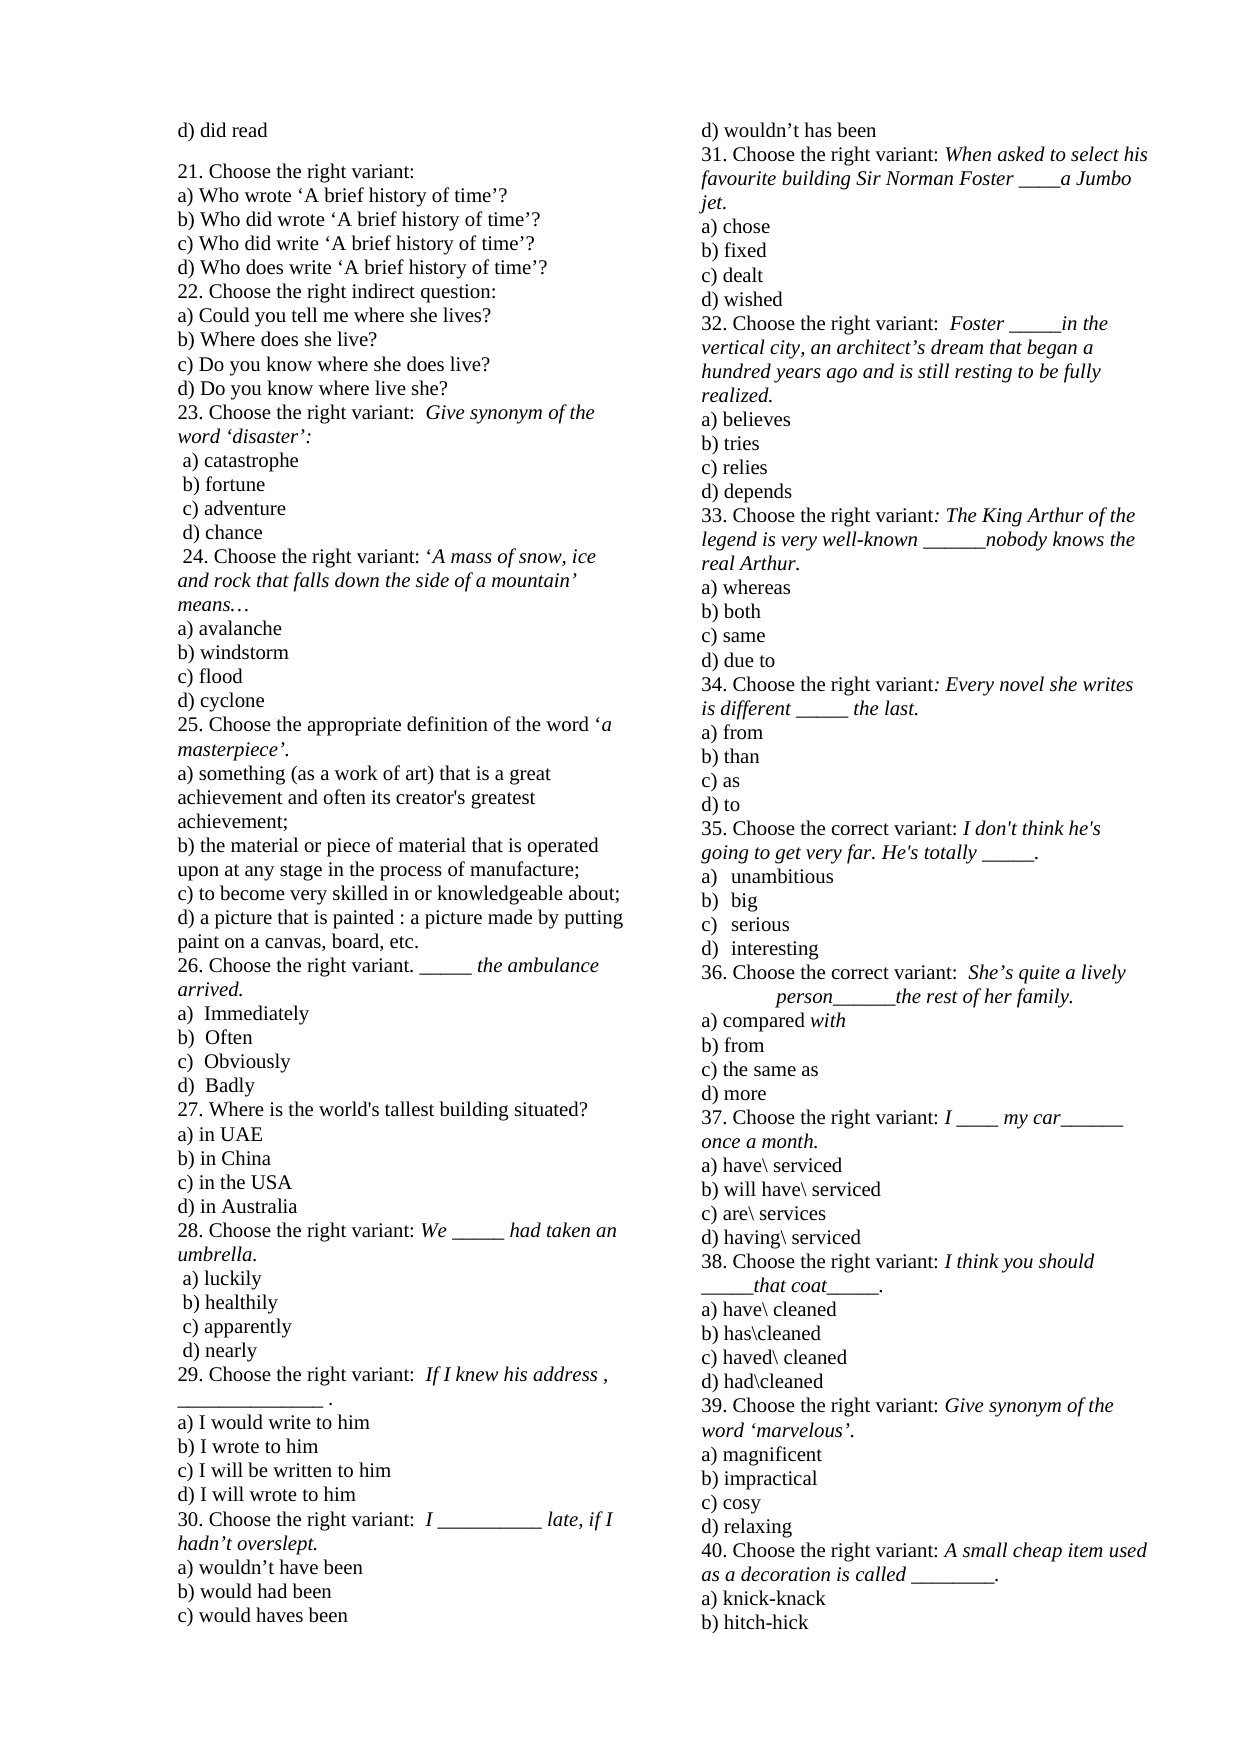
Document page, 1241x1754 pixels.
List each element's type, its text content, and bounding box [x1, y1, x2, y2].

text a) luckily [177, 1266, 627, 1290]
text b) would had been [177, 1579, 627, 1603]
text b) fortune [177, 472, 627, 496]
text 21. Choose the right variant: [177, 159, 627, 183]
text a) Immediately [177, 1001, 627, 1025]
text a) whereas [701, 575, 1152, 599]
text 29. Choose the right variant: If I knew his address , ______________ . [177, 1362, 627, 1410]
text c) are\ services [701, 1201, 1152, 1225]
text c) adventure [177, 496, 627, 520]
text c) Who did write ‘A brief history of time’? [177, 231, 627, 255]
text a) wouldn’t have been [177, 1554, 627, 1579]
text c) haved\ cleaned [701, 1345, 1152, 1369]
text c) same [701, 623, 1152, 647]
text b) than [701, 744, 1152, 768]
text c) apparently [177, 1314, 627, 1338]
text b) fixed [701, 238, 1152, 262]
text b) both [701, 599, 1152, 623]
text 39. Choose the right variant: Give synonym of the word ‘marvelous’. [701, 1393, 1152, 1442]
text 31. Choose the right variant: When asked to select his favourite building Sir Norman Foster ____a Jumbo jet. [701, 142, 1152, 214]
text 37. Choose the right variant: I ____ my car______ once a month. [701, 1105, 1152, 1153]
text c) to become very skilled in or knowledgeable about; [177, 881, 627, 905]
text 40. Choose the right variant: A small cheap item used as a decoration is called ________. [701, 1538, 1152, 1586]
text d) nearly [177, 1338, 627, 1362]
text c) Do you know where she does live? [177, 351, 627, 376]
list big [701, 888, 1152, 912]
text d) wouldn’t has been [701, 118, 1152, 142]
text d) having\ serviced [701, 1225, 1152, 1249]
text 35. Choose the correct variant: I don't think he's going to get very far. He's totally _____. [701, 816, 1152, 864]
text 38. Choose the right variant: I think you should _____that coat_____. [701, 1249, 1152, 1297]
text b) windstorm [177, 640, 627, 664]
text a) knick-knack [701, 1586, 1152, 1610]
text a) chose [701, 214, 1152, 238]
text 34. Choose the right variant: Every novel she writes is different _____ the last. [701, 672, 1152, 720]
text d) to [701, 792, 1152, 816]
text 22. Choose the right indirect question: [177, 279, 627, 303]
text a) Could you tell me where she lives? [177, 303, 627, 327]
text d) depends [701, 479, 1152, 503]
text d) wished [701, 287, 1152, 311]
text b) impractical [701, 1466, 1152, 1490]
text a) have\ serviced [701, 1153, 1152, 1177]
text b) the material or piece of material that is operated upon at any stage in the process of manufacture; [177, 833, 627, 881]
text b) will have\ serviced [701, 1177, 1152, 1201]
text a) in UAE [177, 1121, 627, 1146]
list interesting [701, 936, 1152, 960]
text c) flood [177, 664, 627, 688]
text d) had\cleaned [701, 1369, 1152, 1393]
text 36. Choose the correct variant: She’s quite a lively person______the rest of her family. [701, 960, 1152, 1008]
text c) relies [701, 455, 1152, 479]
text 32. Choose the right variant: Foster _____in the vertical city, an architect’s dream that began a hundred years ago and is still resting to be fully realized. [701, 311, 1152, 407]
list b) from [701, 1032, 1152, 1057]
text a) Who wrote ‘A brief history of time’? [177, 183, 627, 207]
text c) dealt [701, 262, 1152, 287]
text 33. Choose the right variant: The King Arthur of the legend is very well-known ______nobody knows the real Arthur. [701, 503, 1152, 575]
text d) cyclone [177, 688, 627, 712]
list d) more [701, 1081, 1152, 1105]
text a) from [701, 720, 1152, 744]
text b) has\cleaned [701, 1321, 1152, 1345]
text a) believes [701, 407, 1152, 431]
text d) Badly [177, 1073, 627, 1097]
text d) in Australia [177, 1194, 627, 1218]
text a) something (as a work of art) that is a great achievement and often its creator's greatest achievement; [177, 761, 627, 833]
text d) Do you know where live she? [177, 376, 627, 399]
list unambitious [701, 864, 1152, 888]
list c) the same as [701, 1057, 1152, 1081]
text c) I will be written to him [177, 1458, 627, 1482]
text 26. Choose the right variant. _____ the ambulance arrived. [177, 953, 627, 1001]
text b) Where does she live? [177, 327, 627, 351]
text a) magnificent [701, 1442, 1152, 1466]
text a) I would write to him [177, 1410, 627, 1434]
text 25. Choose the appropriate definition of the word ‘a masterpiece’. [177, 712, 627, 761]
text d) did read [177, 118, 627, 142]
text 24. Choose the right variant: ‘A mass of snow, ice and rock that falls down the side of a mountain’ means… [177, 544, 627, 616]
text b) hitch-hick [701, 1610, 1152, 1634]
text b) in China [177, 1146, 627, 1169]
text d) relaxing [701, 1514, 1152, 1538]
text 27. Where is the world's tallest building situated? [177, 1097, 627, 1121]
text d) I will wrote to him [177, 1482, 627, 1506]
text 28. Choose the right variant: We _____ had taken an umbrella. [177, 1218, 627, 1266]
text c) in the USA [177, 1169, 627, 1194]
text c) would haves been [177, 1603, 627, 1627]
text b) tries [701, 431, 1152, 455]
list serious [701, 912, 1152, 936]
text c) as [701, 768, 1152, 792]
text a) have\ cleaned [701, 1297, 1152, 1321]
text d) a picture that is painted : a picture made by putting paint on a canvas, board, etc. [177, 905, 627, 953]
text d) due to [701, 647, 1152, 672]
text d) Who does write ‘A brief history of time’? [177, 255, 627, 279]
text a) avalanche [177, 616, 627, 640]
text c) cosy [701, 1490, 1152, 1514]
text b) Often [177, 1025, 627, 1049]
text b) I wrote to him [177, 1434, 627, 1458]
text b) Who did wrote ‘A brief history of time’? [177, 207, 627, 231]
text d) chance [177, 520, 627, 544]
text 23. Choose the right variant: Give synonym of the word ‘disaster’: [177, 399, 627, 448]
text b) healthily [177, 1290, 627, 1314]
text c) Obviously [177, 1049, 627, 1073]
list a) compared with [701, 1008, 1152, 1032]
text a) catastrophe [177, 448, 627, 472]
text 30. Choose the right variant: I __________ late, if I hadn’t overslept. [177, 1506, 627, 1554]
